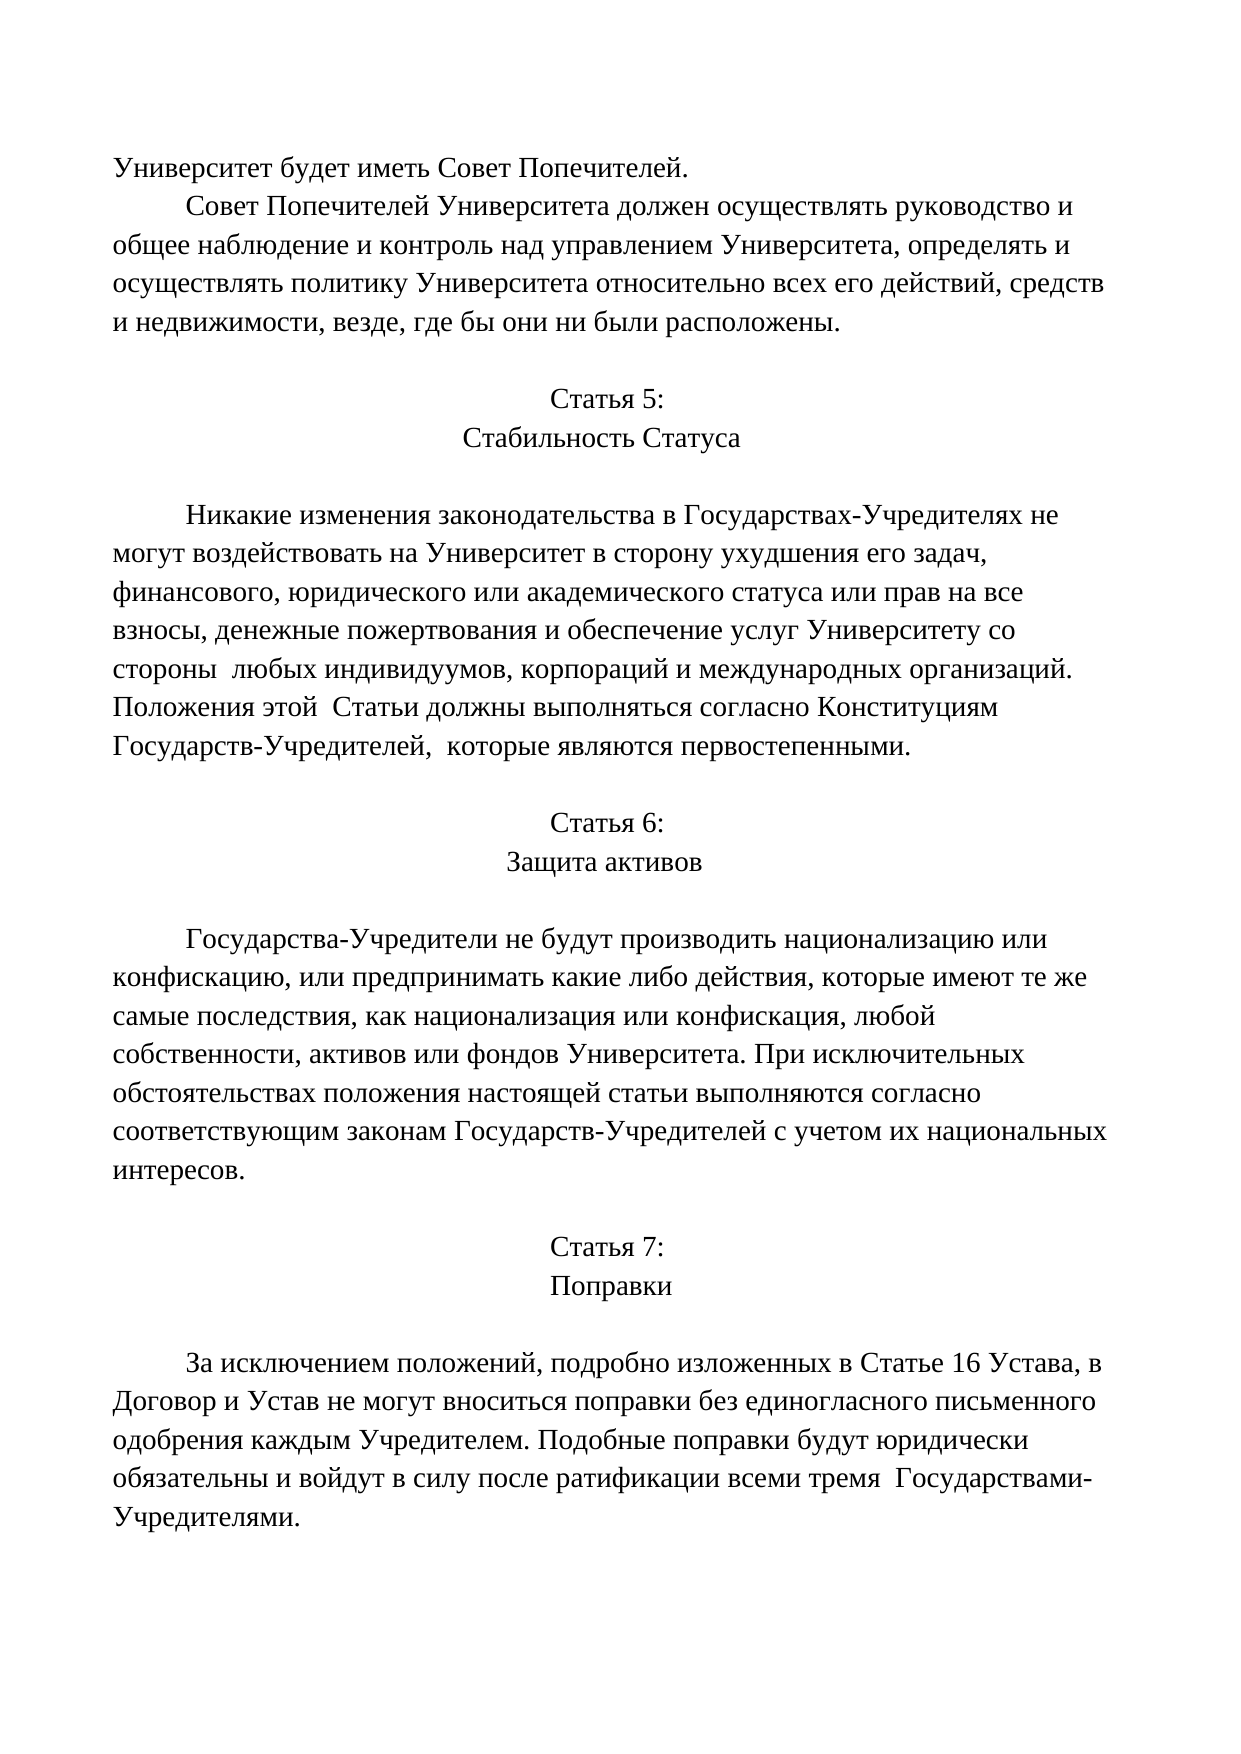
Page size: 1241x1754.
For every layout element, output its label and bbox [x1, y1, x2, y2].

text [112, 150, 1128, 1571]
